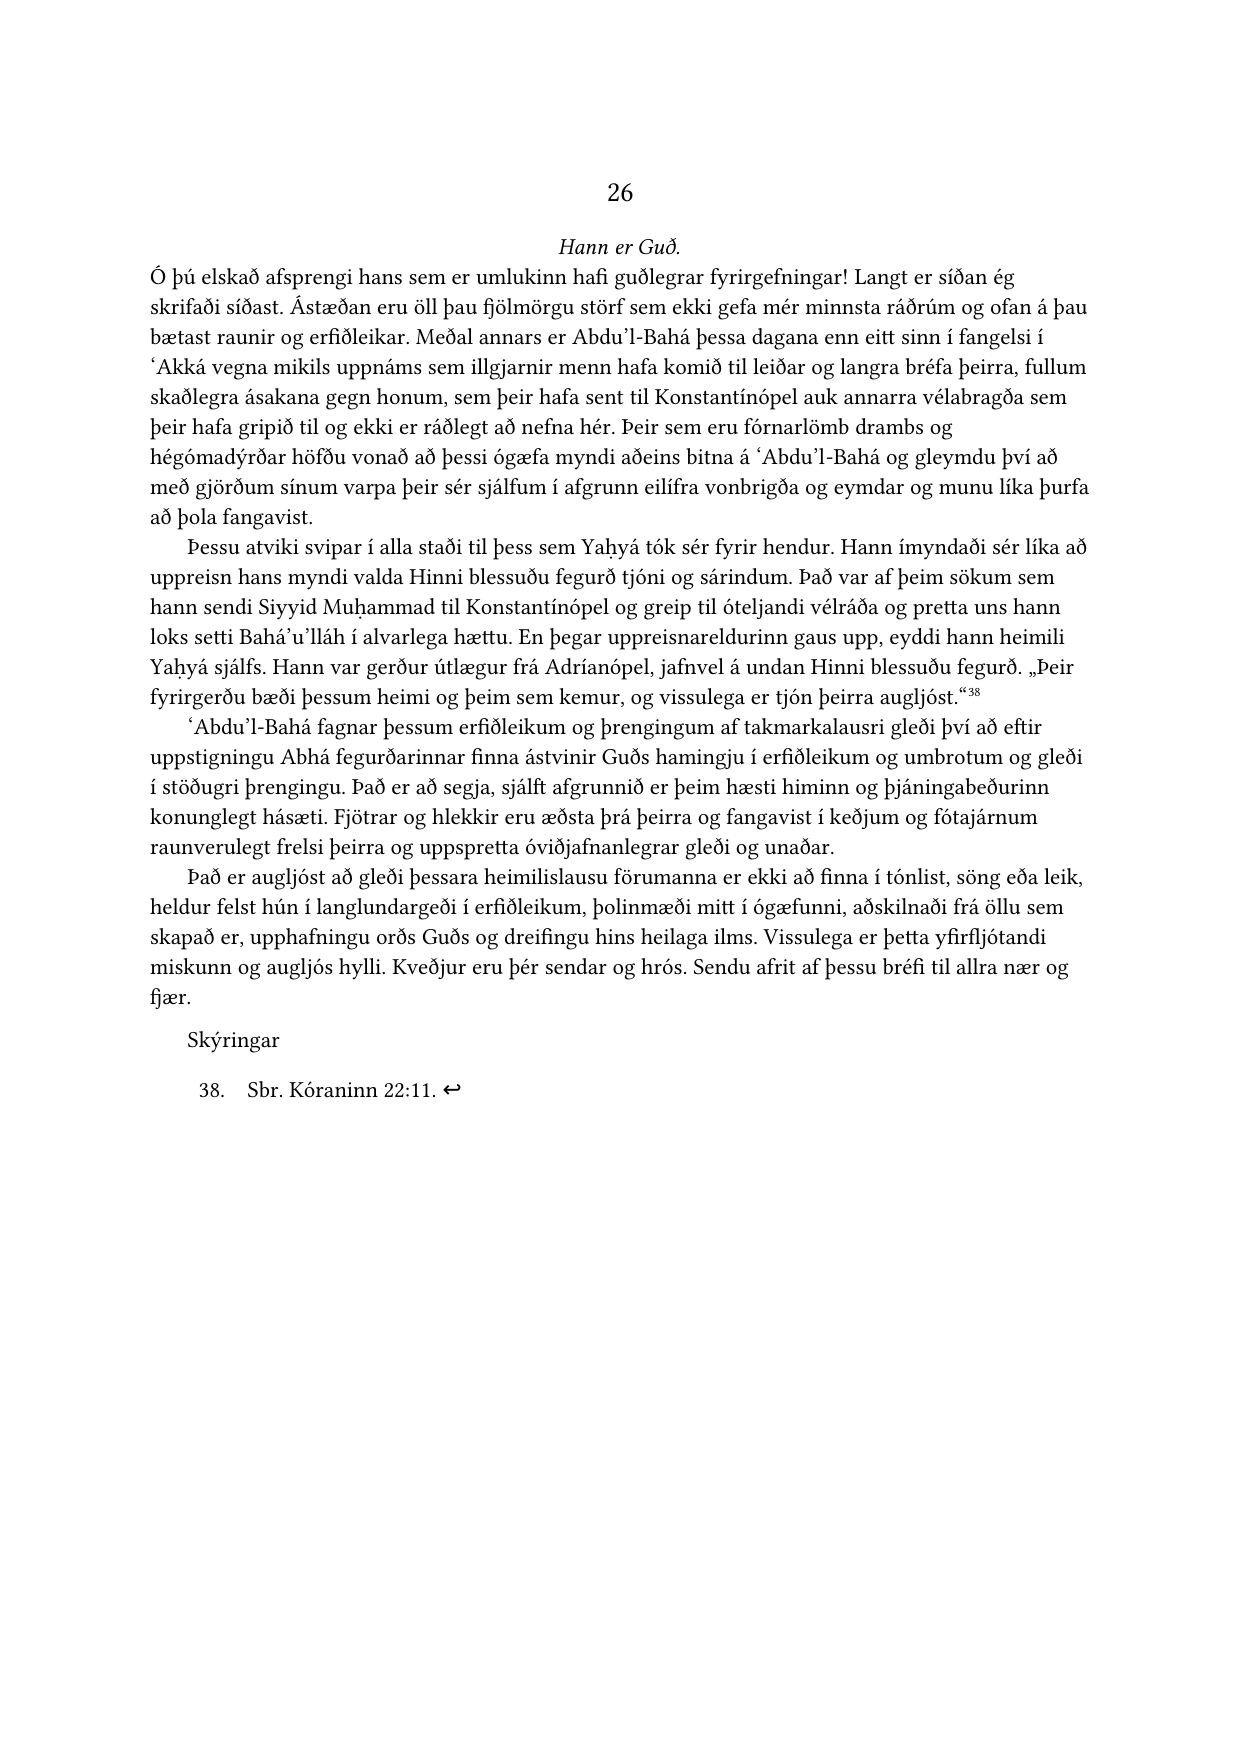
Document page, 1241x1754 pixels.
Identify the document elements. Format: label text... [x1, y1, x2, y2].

subtitle Skýringar [150, 1026, 1090, 1053]
text Ó þú elskað afsprengi hans sem er umlukinn hafi guðlegrar fyrirgefningar! Langt er síðan ég skrifaði síðast. Ástæðan eru öll þau fjölmörgu störf sem ekki gefa mér minnsta ráðrúm og ofan á þau bætast raunir og erfiðleikar. Meðal annars er Abdu’l‑Bahá þessa dagana enn eitt sinn í fangelsi í ‘Akká vegna mikils uppnáms sem illgjarnir menn hafa komið til leiðar og langra bréfa þeirra, fullum skaðlegra ásakana gegn honum, sem þeir hafa sent til Konstantínópel auk annarra vélabragða sem þeir hafa gripið til og ekki er ráðlegt að nefna hér. Þeir sem eru fórnarlömb drambs og hégómadýrðar höfðu vonað að þessi ógæfa myndi aðeins bitna á ‘Abdu’l‑Bahá og gleymdu því að með gjörðum sínum varpa þeir sér sjálfum í afgrunn eilífra vonbrigða og eymdar og munu líka þurfa að þola fangavist. [150, 264, 1090, 530]
text Þessu atviki svipar í alla staði til þess sem Yaḥyá tók sér fyrir hendur. Hann ímyndaði sér líka að uppreisn hans myndi valda Hinni blessuðu fegurð tjóni og sárindum. Það var af þeim sökum sem hann sendi Siyyid Muḥammad til Konstantínópel og greip til óteljandi vélráða og pretta uns hann loks setti Bahá’u’lláh í alvarlega hættu. En þegar uppreisnareldurinn gaus upp, eyddi hann heimili Yaḥyá sjálfs. Hann var gerður útlægur frá Adríanópel, jafnvel á undan Hinni blessuðu fegurð. „Þeir fyrirgerðu bæði þessum heimi og þeim sem kemur, og vissulega er tjón þeirra augljóst.“38 [150, 534, 1090, 710]
text Sbr. Kóraninn 22:11. ↩ [225, 1073, 1090, 1104]
text 26 [150, 175, 1090, 208]
text ‘Abdu’l‑Bahá fagnar þessum erfiðleikum og þrengingum af takmarkalausri gleði því að eftir uppstigningu Abhá fegurðarinnar finna ástvinir Guðs hamingju í erfiðleikum og umbrotum og gleði í stöðugri þrengingu. Það er að segja, sjálft afgrunnið er þeim hæsti himinn og þjáningabeðurinn konunglegt hásæti. Fjötrar og hlekkir eru æðsta þrá þeirra og fangavist í keðjum og fótajárnum raunverulegt frelsi þeirra og uppspretta óviðjafnanlegrar gleði og unaðar. [150, 714, 1090, 860]
text Hann er Guð. [150, 234, 1090, 260]
text Það er augljóst að gleði þessara heimilislausu förumanna er ekki að finna í tónlist, söng eða leik, heldur felst hún í langlundargeði í erfiðleikum, þolinmæði mitt í ógæfunni, aðskilnaði frá öllu sem skapað er, upphafningu orðs Guðs og dreifingu hins heilaga ilms. Vissulega er þetta yfirfljótandi miskunn og augljós hylli. Kveðjur eru þér sendar og hrós. Sendu afrit af þessu bréfi til allra nær og fjær. [150, 864, 1090, 1010]
